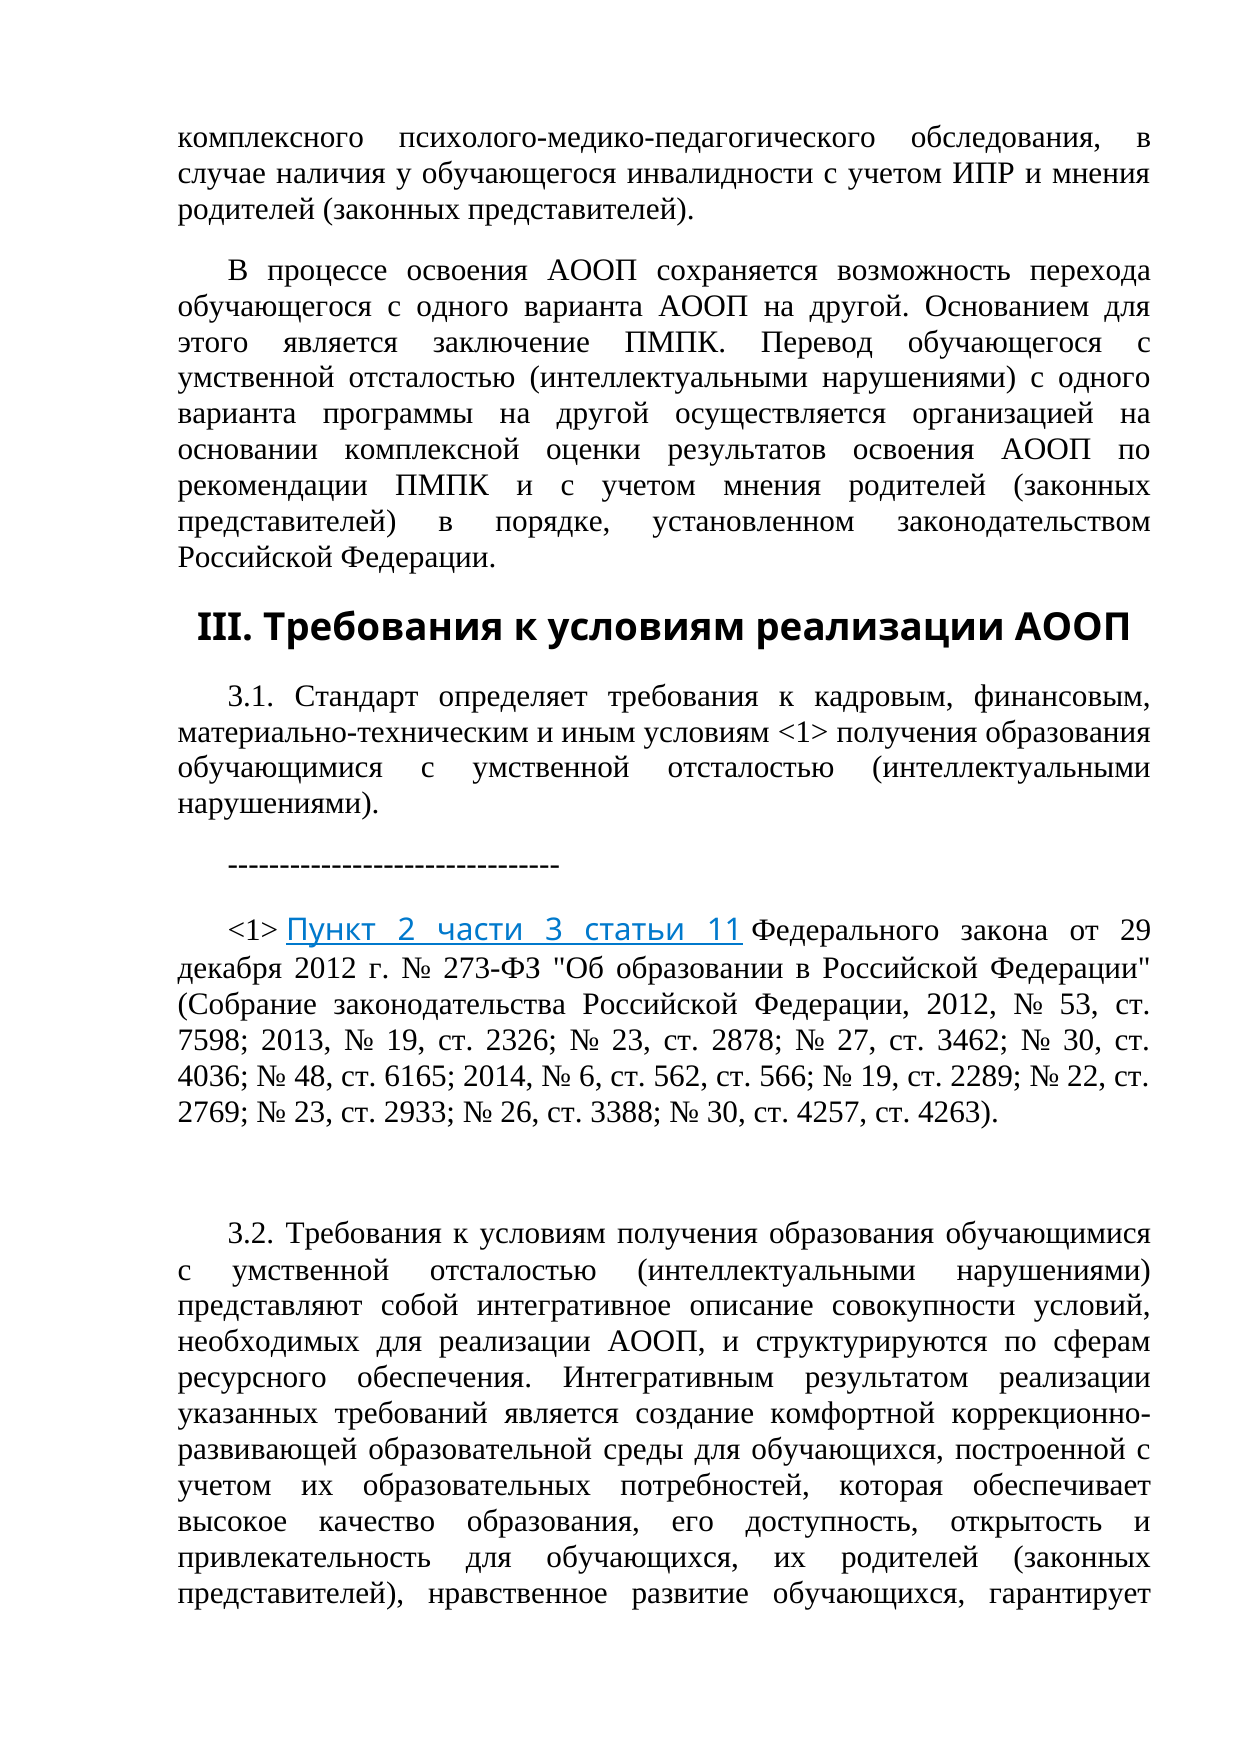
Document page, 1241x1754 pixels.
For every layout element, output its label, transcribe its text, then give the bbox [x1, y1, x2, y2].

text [177, 1215, 1152, 1610]
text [177, 118, 1152, 226]
text -------------------------------- [177, 846, 1152, 882]
text 3.1. Стандарт определяет требования к кадровым, финансовым, материально-техническим и иным условиям <1> получения образования обучающимися с умственной отсталостью (интеллектуальными нарушениями). [177, 677, 1152, 821]
text III. Требования к условиям реализации АООП [177, 599, 1152, 652]
text <1> Пункт 2 части 3 статьи 11 Федерального закона от 29 декабря 2012 г. № 273-ФЗ "Об образовании в Российской Федерации" (Собрание законодательства Российской Федерации, 2012, № 53, ст. 7598; 2013, № 19, ст. 2326; № 23, ст. 2878; № 27, ст. 3462; № 30, ст. 4036; № 48, ст. 6165; 2014, № 6, ст. 562, ст. 566; № 19, ст. 2289; № 22, ст. 2769; № 23, ст. 2933; № 26, ст. 3388; № 30, ст. 4257, ст. 4263). [177, 907, 1152, 1129]
text В процессе освоения АООП сохраняется возможность перехода обучающегося с одного варианта АООП на другой. Основанием для этого является заключение ПМПК. Перевод обучающегося с умственной отсталостью (интеллектуальными нарушениями) с одного варианта программы на другой осуществляется организацией на основании комплексной оценки результатов освоения АООП по рекомендации ПМПК и с учетом мнения родителей (законных представителей) в порядке, установленном законодательством Российской Федерации. [177, 251, 1152, 574]
